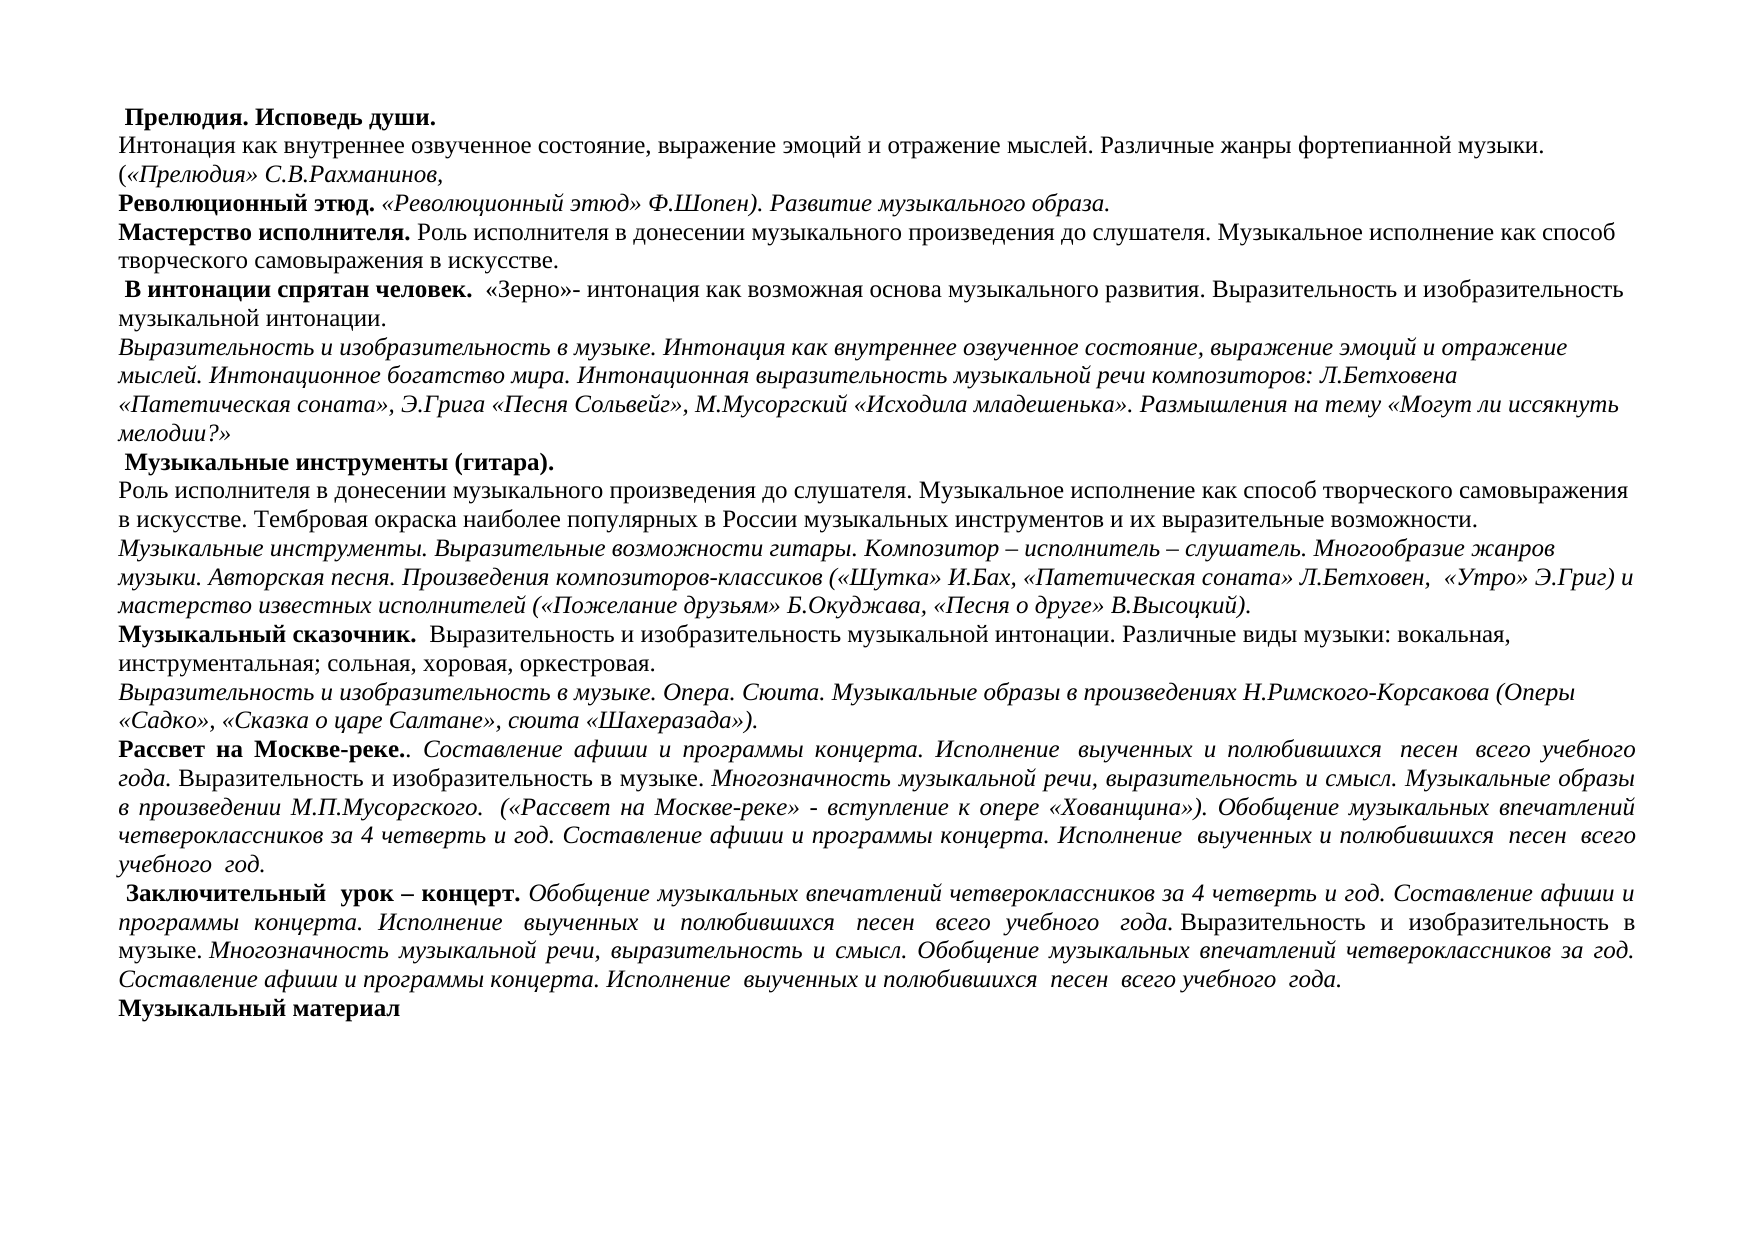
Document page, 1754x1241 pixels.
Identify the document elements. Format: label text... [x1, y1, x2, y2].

text Интонация как внутреннее озвученное состояние, выражение эмоций и отражение мыслей. Различные жанры фортепианной музыки. («Прелюдия» С.В.Рахманинов, [118, 131, 1636, 188]
text Музыкальные инструменты (гитара). [118, 447, 1636, 476]
text Музыкальный сказочник. Выразительность и изобразительность музыкальной интонации. Различные виды музыки: вокальная, инструментальная; сольная, хоровая, оркестровая. [118, 619, 1636, 677]
text Выразительность и изобразительность в музыке. Опера. Сюита. Музыкальные образы в произведениях Н.Римского-Корсакова (Оперы «Садко», «Сказка о царе Салтане», сюита «Шахеразада»). [118, 677, 1636, 734]
text Выразительность и изобразительность в музыке. Интонация как внутреннее озвученное состояние, выражение эмоций и отражение мыслей. Интонационное богатство мира. Интонационная выразительность музыкальной речи композиторов: Л.Бетховена «Патетическая соната», Э.Грига «Песня Сольвейг», М.Мусоргский «Исходила младешенька». Размышления на тему «Могут ли иссякнуть мелодии?» [118, 332, 1636, 447]
text Музыкальные инструменты. Выразительные возможности гитары. Композитор – исполнитель – слушатель. Многообразие жанров музыки. Авторская песня. Произведения композиторов-классиков («Шутка» И.Бах, «Патетическая соната» Л.Бетховен, «Утро» Э.Григ) и мастерство известных исполнителей («Пожелание друзьям» Б.Окуджава, «Песня о друге» В.Высоцкий). [118, 533, 1636, 619]
text Мастерство исполнителя. Роль исполнителя в донесении музыкального произведения до слушателя. Музыкальное исполнение как способ творческого самовыражения в искусстве. [118, 217, 1636, 274]
text Заключительный урок – концерт. Обобщение музыкальных впечатлений четвероклассников за 4 четверть и год. Составление афиши и программы концерта. Исполнение выученных и полюбившихся песен всего учебного года. Выразительность и изобразительность в музыке. Многозначность музыкальной речи, выразительность и смысл. Обобщение музыкальных впечатлений четвероклассников за год. Составление афиши и программы концерта. Исполнение выученных и полюбившихся песен всего учебного года. [118, 878, 1636, 993]
text Прелюдия. Исповедь души. [118, 102, 1636, 131]
text Революционный этюд. «Революционный этюд» Ф.Шопен). Развитие музыкального образа. [118, 188, 1636, 217]
text Рассвет на Москве-реке.. Составление афиши и программы концерта. Исполнение выученных и полюбившихся песен всего учебного года. Выразительность и изобразительность в музыке. Многозначность музыкальной речи, выразительность и смысл. Музыкальные образы в произведении М.П.Мусоргского. («Рассвет на Москве-реке» - вступление к опере «Хованщина»). Обобщение музыкальных впечатлений четвероклассников за 4 четверть и год. Составление афиши и программы концерта. Исполнение выученных и полюбившихся песен всего учебного год. [118, 734, 1636, 878]
text Музыкальный материал [118, 993, 1636, 1022]
text Роль исполнителя в донесении музыкального произведения до слушателя. Музыкальное исполнение как способ творческого самовыражения в искусстве. Тембровая окраска наиболее популярных в России музыкальных инструментов и их выразительные возможности. [118, 476, 1636, 533]
text В интонации спрятан человек. «Зерно»- интонация как возможная основа музыкального развития. Выразительность и изобразительность музыкальной интонации. [118, 274, 1636, 332]
